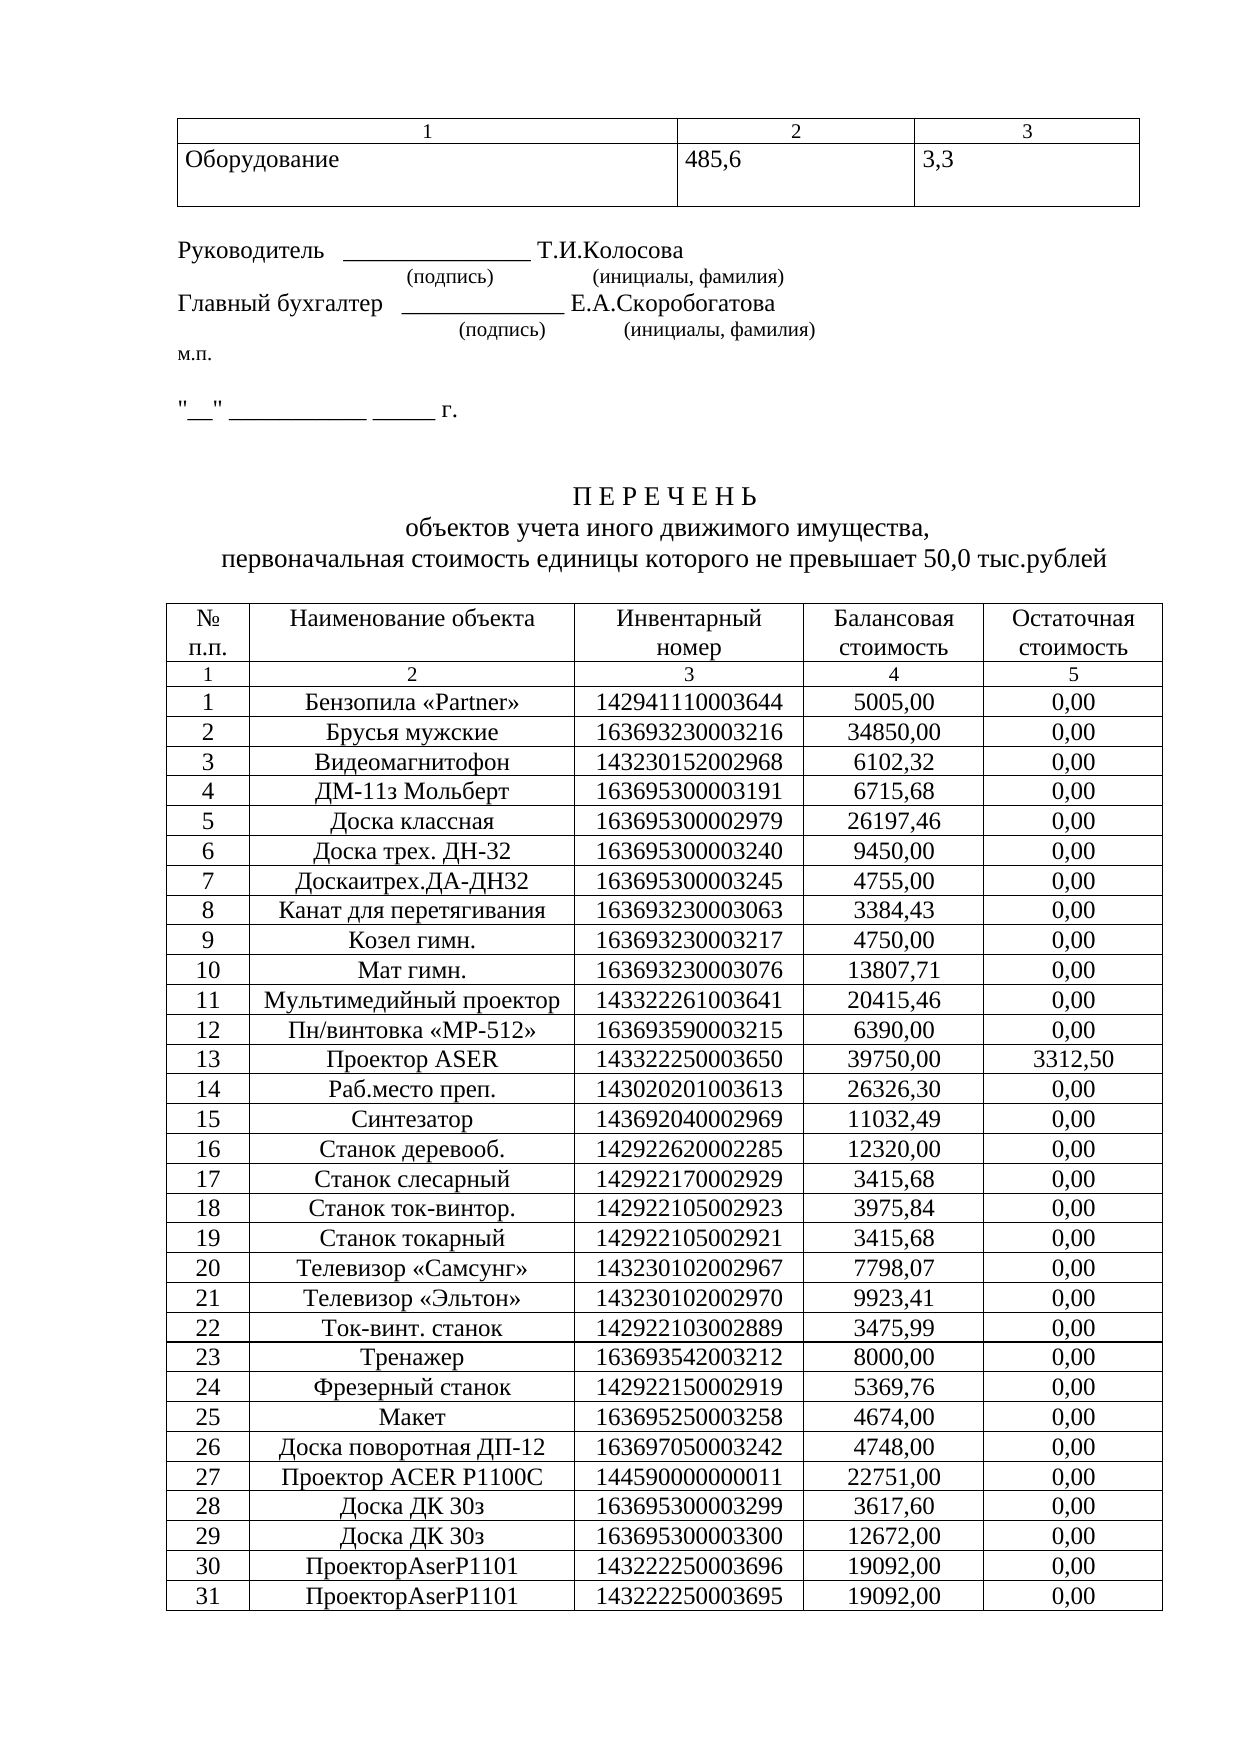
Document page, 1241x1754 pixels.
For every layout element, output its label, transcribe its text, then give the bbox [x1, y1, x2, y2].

table_cell Пн/винтовка «МР-512» [250, 1015, 574, 1043]
table_cell 7 [167, 866, 249, 894]
table_cell 0,00 [984, 1015, 1162, 1043]
table_cell 3,3 [915, 144, 1139, 206]
table_cell 2 [167, 717, 249, 746]
table_cell 0,00 [984, 806, 1162, 835]
table_cell 3 [915, 119, 1139, 143]
table_cell 0,00 [984, 1074, 1162, 1103]
table_header Наименование объекта [250, 604, 574, 661]
table_cell 0,00 [984, 1402, 1162, 1431]
table_cell Ток-винт. станок [250, 1313, 574, 1341]
table_cell Канат для перетягивания [250, 896, 574, 924]
table_cell 11 [167, 985, 249, 1014]
table_cell 8000,00 [804, 1343, 983, 1371]
table_cell Бензопила «Partner» [250, 687, 574, 716]
table_cell 12 [167, 1015, 249, 1043]
table_cell 4755,00 [804, 866, 983, 894]
table_cell 143222250003696 [575, 1551, 803, 1580]
table_cell Доска ДК 30з [250, 1491, 574, 1520]
table_cell Доска классная [250, 806, 574, 835]
table_cell 1 [167, 662, 249, 686]
text объектов учета иного движимого имущества, [177, 511, 1152, 542]
table_header № п.п. [167, 604, 249, 661]
table_cell 0,00 [984, 747, 1162, 775]
table_cell 0,00 [984, 1462, 1162, 1490]
table_cell 143230102002970 [575, 1283, 803, 1312]
table_cell 3 [575, 662, 803, 686]
table_cell Брусья мужские [250, 717, 574, 746]
table_cell 142922170002929 [575, 1164, 803, 1192]
table_cell 0,00 [984, 1491, 1162, 1520]
table_cell 6102,32 [804, 747, 983, 775]
text Главный бухгалтер _____________ Е.А.Скоробогатова [177, 288, 1152, 317]
table_cell 18 [167, 1194, 249, 1222]
table_cell 0,00 [984, 955, 1162, 984]
table_cell Мультимедийный проектор [250, 985, 574, 1014]
text "__" ___________ _____ г. [177, 394, 1152, 423]
table_cell 0,00 [984, 1313, 1162, 1341]
table_cell 0,00 [984, 1134, 1162, 1163]
table_cell 29 [167, 1521, 249, 1550]
table_cell Телевизор «Самсунг» [250, 1253, 574, 1282]
table_cell 8 [167, 896, 249, 924]
table_cell 25 [167, 1402, 249, 1431]
text м.п. [177, 341, 1152, 365]
table_cell 163693542003212 [575, 1343, 803, 1371]
table_cell 4 [804, 662, 983, 686]
table_cell 3415,68 [804, 1164, 983, 1192]
table_cell 22751,00 [804, 1462, 983, 1490]
table_cell 163695300003191 [575, 776, 803, 805]
table_cell 19092,00 [804, 1581, 983, 1609]
table_cell 143692040002969 [575, 1104, 803, 1133]
table_cell 0,00 [984, 866, 1162, 894]
table_cell Фрезерный станок [250, 1372, 574, 1401]
table_cell Станок ток-винтор. [250, 1194, 574, 1222]
table_cell 19092,00 [804, 1551, 983, 1580]
table_cell 0,00 [984, 776, 1162, 805]
table_cell 6715,68 [804, 776, 983, 805]
table_cell 163697050003242 [575, 1432, 803, 1461]
table_cell 0,00 [984, 985, 1162, 1014]
text (подпись) (инициалы, фамилия) [177, 264, 1152, 288]
table_cell Доска трех. ДН-32 [250, 836, 574, 865]
table_cell 143222250003695 [575, 1581, 803, 1609]
table_cell Оборудование [178, 144, 677, 206]
table_cell 23 [167, 1343, 249, 1371]
table_cell 39750,00 [804, 1045, 983, 1073]
table_cell 17 [167, 1164, 249, 1192]
table_cell 13807,71 [804, 955, 983, 984]
table_cell Тренажер [250, 1343, 574, 1371]
table_cell 3 [167, 747, 249, 775]
table_cell 163693230003217 [575, 925, 803, 954]
table_cell 5369,76 [804, 1372, 983, 1401]
table_cell 2 [250, 662, 574, 686]
table_cell 144590000000011 [575, 1462, 803, 1490]
table_cell 163693590003215 [575, 1015, 803, 1043]
table_cell 5 [167, 806, 249, 835]
table_cell 3312,50 [984, 1045, 1162, 1073]
table_cell Раб.место преп. [250, 1074, 574, 1103]
table_cell 163695300003300 [575, 1521, 803, 1550]
table_cell 142922620002285 [575, 1134, 803, 1163]
table_cell 4750,00 [804, 925, 983, 954]
table_cell 20415,46 [804, 985, 983, 1014]
table_cell 14 [167, 1074, 249, 1103]
table_cell Видеомагнитофон [250, 747, 574, 775]
table_cell 24 [167, 1372, 249, 1401]
table_cell 0,00 [984, 1551, 1162, 1580]
table_cell 21 [167, 1283, 249, 1312]
table_cell 5005,00 [804, 687, 983, 716]
table_cell 20 [167, 1253, 249, 1282]
table_cell 0,00 [984, 1283, 1162, 1312]
table_cell 163695300003245 [575, 866, 803, 894]
table_cell 142922105002921 [575, 1223, 803, 1252]
table_header Балансовая стоимость [804, 604, 983, 661]
table_cell Мат гимн. [250, 955, 574, 984]
table_cell 4748,00 [804, 1432, 983, 1461]
table_cell 28 [167, 1491, 249, 1520]
table_cell 0,00 [984, 1372, 1162, 1401]
table_cell 9450,00 [804, 836, 983, 865]
table_cell 6 [167, 836, 249, 865]
table_cell 22 [167, 1313, 249, 1341]
table_cell 142941110003644 [575, 687, 803, 716]
table_header Остаточная стоимость [984, 604, 1162, 661]
table_cell 1 [178, 119, 677, 143]
table_cell 3475,99 [804, 1313, 983, 1341]
table_cell 13 [167, 1045, 249, 1073]
text Руководитель _______________ Т.И.Колосова [177, 236, 1152, 264]
table_cell 143322250003650 [575, 1045, 803, 1073]
table_cell 163695300003240 [575, 836, 803, 865]
text (подпись) (инициалы, фамилия) [177, 317, 1152, 341]
table_cell Станок деревооб. [250, 1134, 574, 1163]
table_cell Проектор ASER [250, 1045, 574, 1073]
table_cell ПроекторAserР1101 [250, 1581, 574, 1609]
table_cell 485,6 [678, 144, 914, 206]
table_cell 6390,00 [804, 1015, 983, 1043]
table_cell 0,00 [984, 1521, 1162, 1550]
text первоначальная стоимость единицы которого не превышает 50,0 тыс.рублей [177, 542, 1152, 574]
table_cell Проектор ACER Р1100С [250, 1462, 574, 1490]
table_cell 0,00 [984, 1194, 1162, 1222]
table_cell 11032,49 [804, 1104, 983, 1133]
table_cell 0,00 [984, 925, 1162, 954]
table_cell 5 [984, 662, 1162, 686]
table_cell 0,00 [984, 1432, 1162, 1461]
table_cell 27 [167, 1462, 249, 1490]
table_cell 0,00 [984, 1223, 1162, 1252]
table_cell 0,00 [984, 717, 1162, 746]
table_cell Макет [250, 1402, 574, 1431]
table_cell Телевизор «Эльтон» [250, 1283, 574, 1312]
table_cell 0,00 [984, 1104, 1162, 1133]
table_cell 16 [167, 1134, 249, 1163]
table_cell 142922150002919 [575, 1372, 803, 1401]
text П Е Р Е Ч Е Н Ь [177, 480, 1152, 511]
table_cell 143020201003613 [575, 1074, 803, 1103]
table_cell 142922103002889 [575, 1313, 803, 1341]
table_cell 15 [167, 1104, 249, 1133]
table_cell 0,00 [984, 1581, 1162, 1609]
table_cell 19 [167, 1223, 249, 1252]
table_cell 163695300002979 [575, 806, 803, 835]
table_cell 1 [167, 687, 249, 716]
table_cell Станок слесарный [250, 1164, 574, 1192]
table_cell 163695300003299 [575, 1491, 803, 1520]
table_cell Доскаитрех.ДА-ДН32 [250, 866, 574, 894]
table_cell 3384,43 [804, 896, 983, 924]
table_cell 163693230003063 [575, 896, 803, 924]
table_header Инвентарный номер [575, 604, 803, 661]
table_cell 0,00 [984, 687, 1162, 716]
table_cell ПроекторAserР1101 [250, 1551, 574, 1580]
table_cell 163693230003216 [575, 717, 803, 746]
table_cell 10 [167, 955, 249, 984]
table_cell 26326,30 [804, 1074, 983, 1103]
table_cell Станок токарный [250, 1223, 574, 1252]
table_cell 143322261003641 [575, 985, 803, 1014]
table_cell 142922105002923 [575, 1194, 803, 1222]
table_cell 3617,60 [804, 1491, 983, 1520]
table_cell Синтезатор [250, 1104, 574, 1133]
table_cell 0,00 [984, 836, 1162, 865]
table_cell 163693230003076 [575, 955, 803, 984]
table_cell Козел гимн. [250, 925, 574, 954]
table_cell 12672,00 [804, 1521, 983, 1550]
table_cell 0,00 [984, 1164, 1162, 1192]
table_cell 143230102002967 [575, 1253, 803, 1282]
table_cell Доска ДК 30з [250, 1521, 574, 1550]
table_cell 30 [167, 1551, 249, 1580]
table_cell 9 [167, 925, 249, 954]
table_cell 0,00 [984, 1253, 1162, 1282]
table_cell 0,00 [984, 1343, 1162, 1371]
table_cell 4674,00 [804, 1402, 983, 1431]
table_cell 31 [167, 1581, 249, 1609]
table_cell 9923,41 [804, 1283, 983, 1312]
table_cell 4 [167, 776, 249, 805]
table_cell 34850,00 [804, 717, 983, 746]
table_cell 26197,46 [804, 806, 983, 835]
table_cell 3415,68 [804, 1223, 983, 1252]
table_cell 163695250003258 [575, 1402, 803, 1431]
table_cell 0,00 [984, 896, 1162, 924]
table_cell 7798,07 [804, 1253, 983, 1282]
table_cell 26 [167, 1432, 249, 1461]
table_cell 2 [678, 119, 914, 143]
table_cell 143230152002968 [575, 747, 803, 775]
table_cell Доска поворотная ДП-12 [250, 1432, 574, 1461]
table_cell ДМ-11з Мольберт [250, 776, 574, 805]
table_cell 3975,84 [804, 1194, 983, 1222]
table_cell 12320,00 [804, 1134, 983, 1163]
